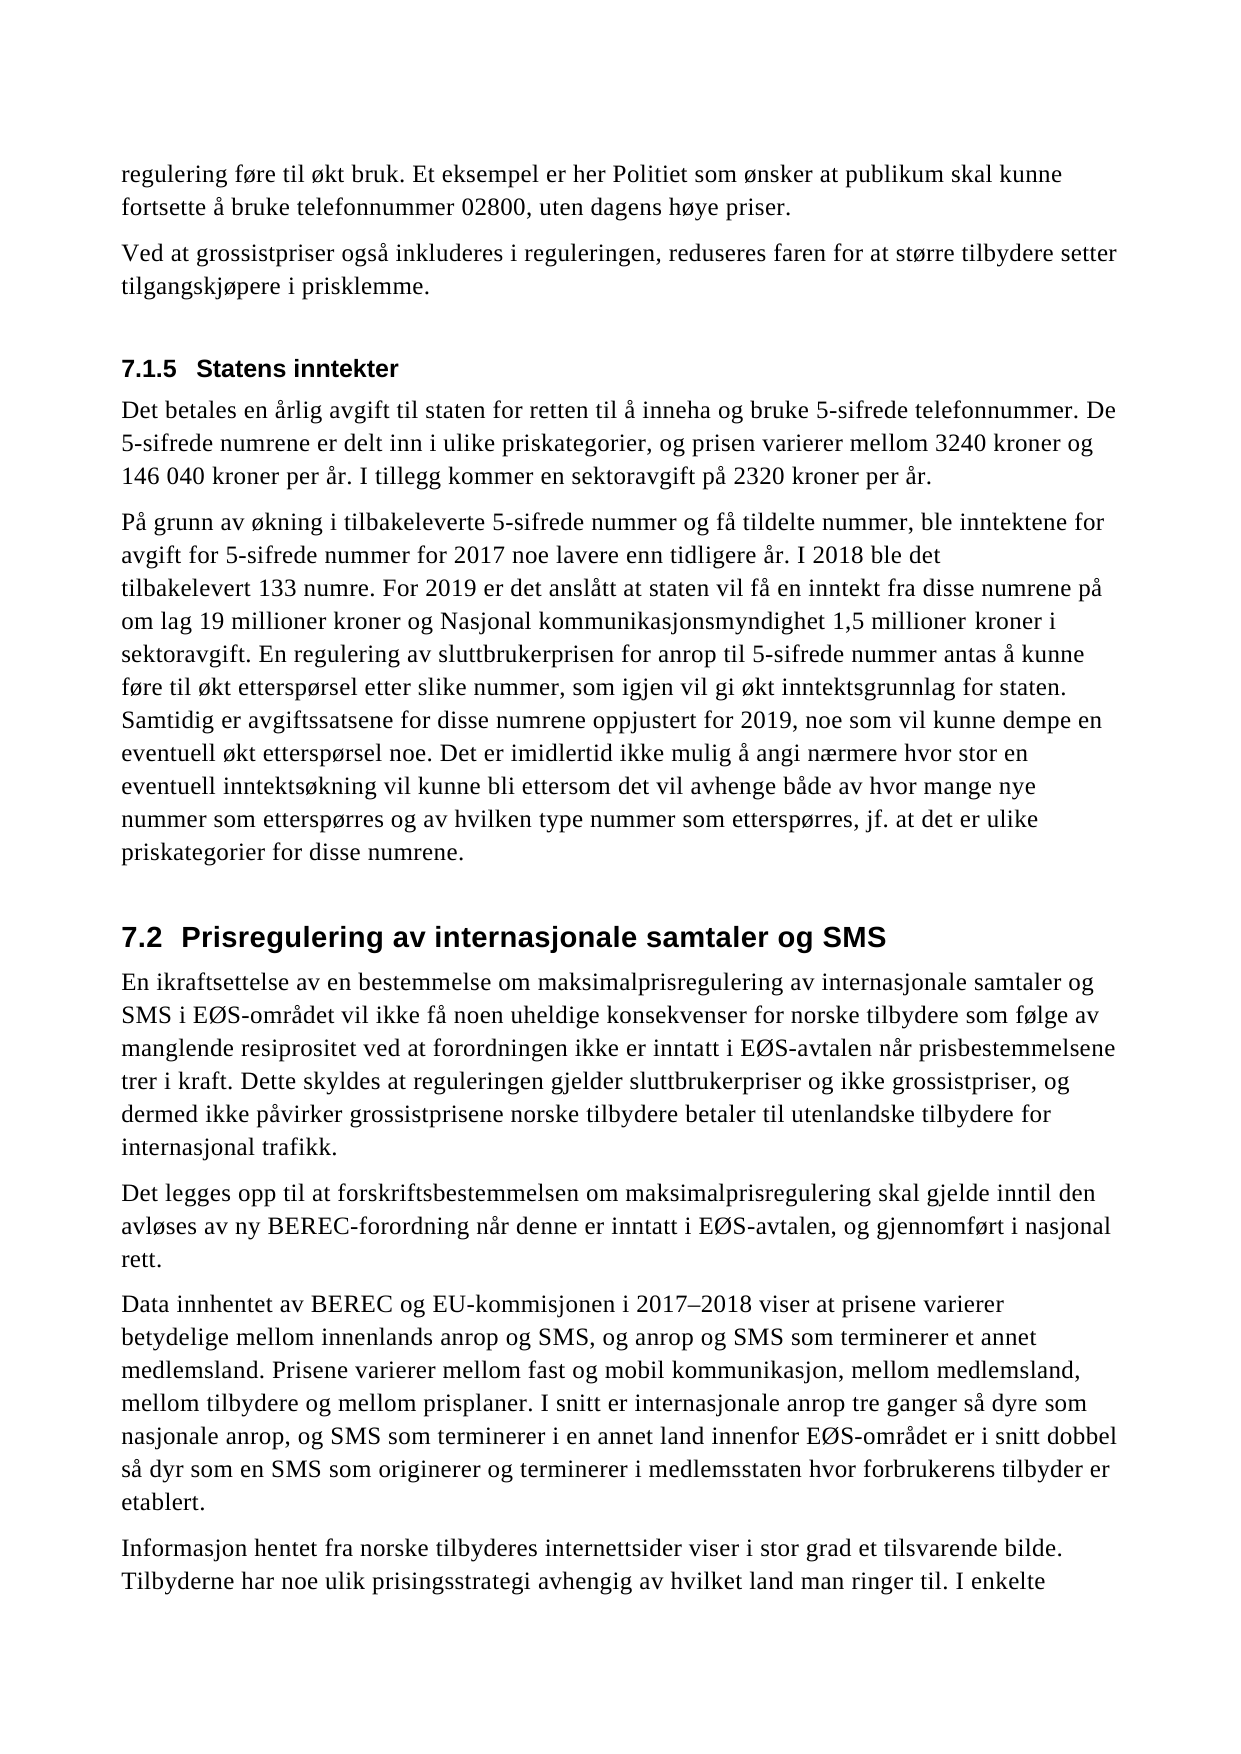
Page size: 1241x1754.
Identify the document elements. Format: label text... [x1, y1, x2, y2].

text Ved at grossistpriser også inkluderes i reguleringen, reduseres faren for at større tilbydere setter tilgangskjøpere i prisklemme. [121, 238, 1119, 300]
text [121, 1533, 1119, 1595]
text På grunn av økning i tilbakeleverte 5-sifrede nummer og få tildelte nummer, ble inntektene for avgift for 5-sifrede nummer for 2017 noe lavere enn tidligere år. I 2018 ble det tilbakelevert 133 numre. For 2019 er det anslått at staten vil få en inntekt fra disse numrene på om lag 19 millioner kroner og Nasjonal kommunikasjonsmyndighet 1,5 millioner kroner i sektoravgift. En regulering av sluttbrukerprisen for anrop til 5-sifrede nummer antas å kunne føre til økt etterspørsel etter slike nummer, som igjen vil gi økt inntektsgrunnlag for staten. Samtidig er avgiftssatsene for disse numrene oppjustert for 2019, noe som vil kunne dempe en eventuell økt etterspørsel noe. Det er imidlertid ikke mulig å angi nærmere hvor stor en eventuell inntektsøkning vil kunne bli ettersom det vil avhenge både av hvor mange nye nummer som etterspørres og av hvilken type nummer som etterspørres, jf. at det er ulike priskategorier for disse numrene. [121, 507, 1119, 866]
text Data innhentet av BEREC og EU-kommisjonen i 2017–2018 viser at prisene varierer betydelige mellom innenlands anrop og SMS, og anrop og SMS som terminerer et annet medlemsland. Prisene varierer mellom fast og mobil kommunikasjon, mellom medlemsland, mellom tilbydere og mellom prisplaner. I snitt er internasjonale anrop tre ganger så dyre som nasjonale anrop, og SMS som terminerer i en annet land innenfor EØS-området er i snitt dobbel så dyr som en SMS som originerer og terminerer i medlemsstaten hvor forbrukerens tilbyder er etablert. [121, 1289, 1119, 1516]
text Det legges opp til at forskriftsbestemmelsen om maksimalprisregulering skal gjelde inntil den avløses av ny BEREC-forordning når denne er inntatt i EØS-avtalen, og gjennomført i nasjonal rett. [121, 1178, 1119, 1272]
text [121, 159, 1119, 221]
text Det betales en årlig avgift til staten for retten til å inneha og bruke 5-sifrede telefonnummer. De 5-sifrede numrene er delt inn i ulike priskategorier, og prisen varierer mellom 3240 kroner og 146 040 kroner per år. I tillegg kommer en sektoravgift på 2320 kroner per år. [121, 395, 1119, 490]
text En ikraftsettelse av en bestemmelse om maksimalprisregulering av internasjonale samtaler og SMS i EØS-området vil ikke få noen uheldige konsekvenser for norske tilbydere som følge av manglende resiprositet ved at forordningen ikke er inntatt i EØS-avtalen når prisbestemmelsene trer i kraft. Dette skyldes at reguleringen gjelder sluttbrukerpriser og ikke grossistpriser, og dermed ikke påvirker grossistprisene norske tilbydere betaler til utenlandske tilbydere for internasjonal trafikk. [121, 967, 1119, 1161]
subtitle Statens inntekter [121, 354, 1119, 383]
subtitle Prisregulering av internasjonale samtaler og SMS [121, 920, 1119, 954]
